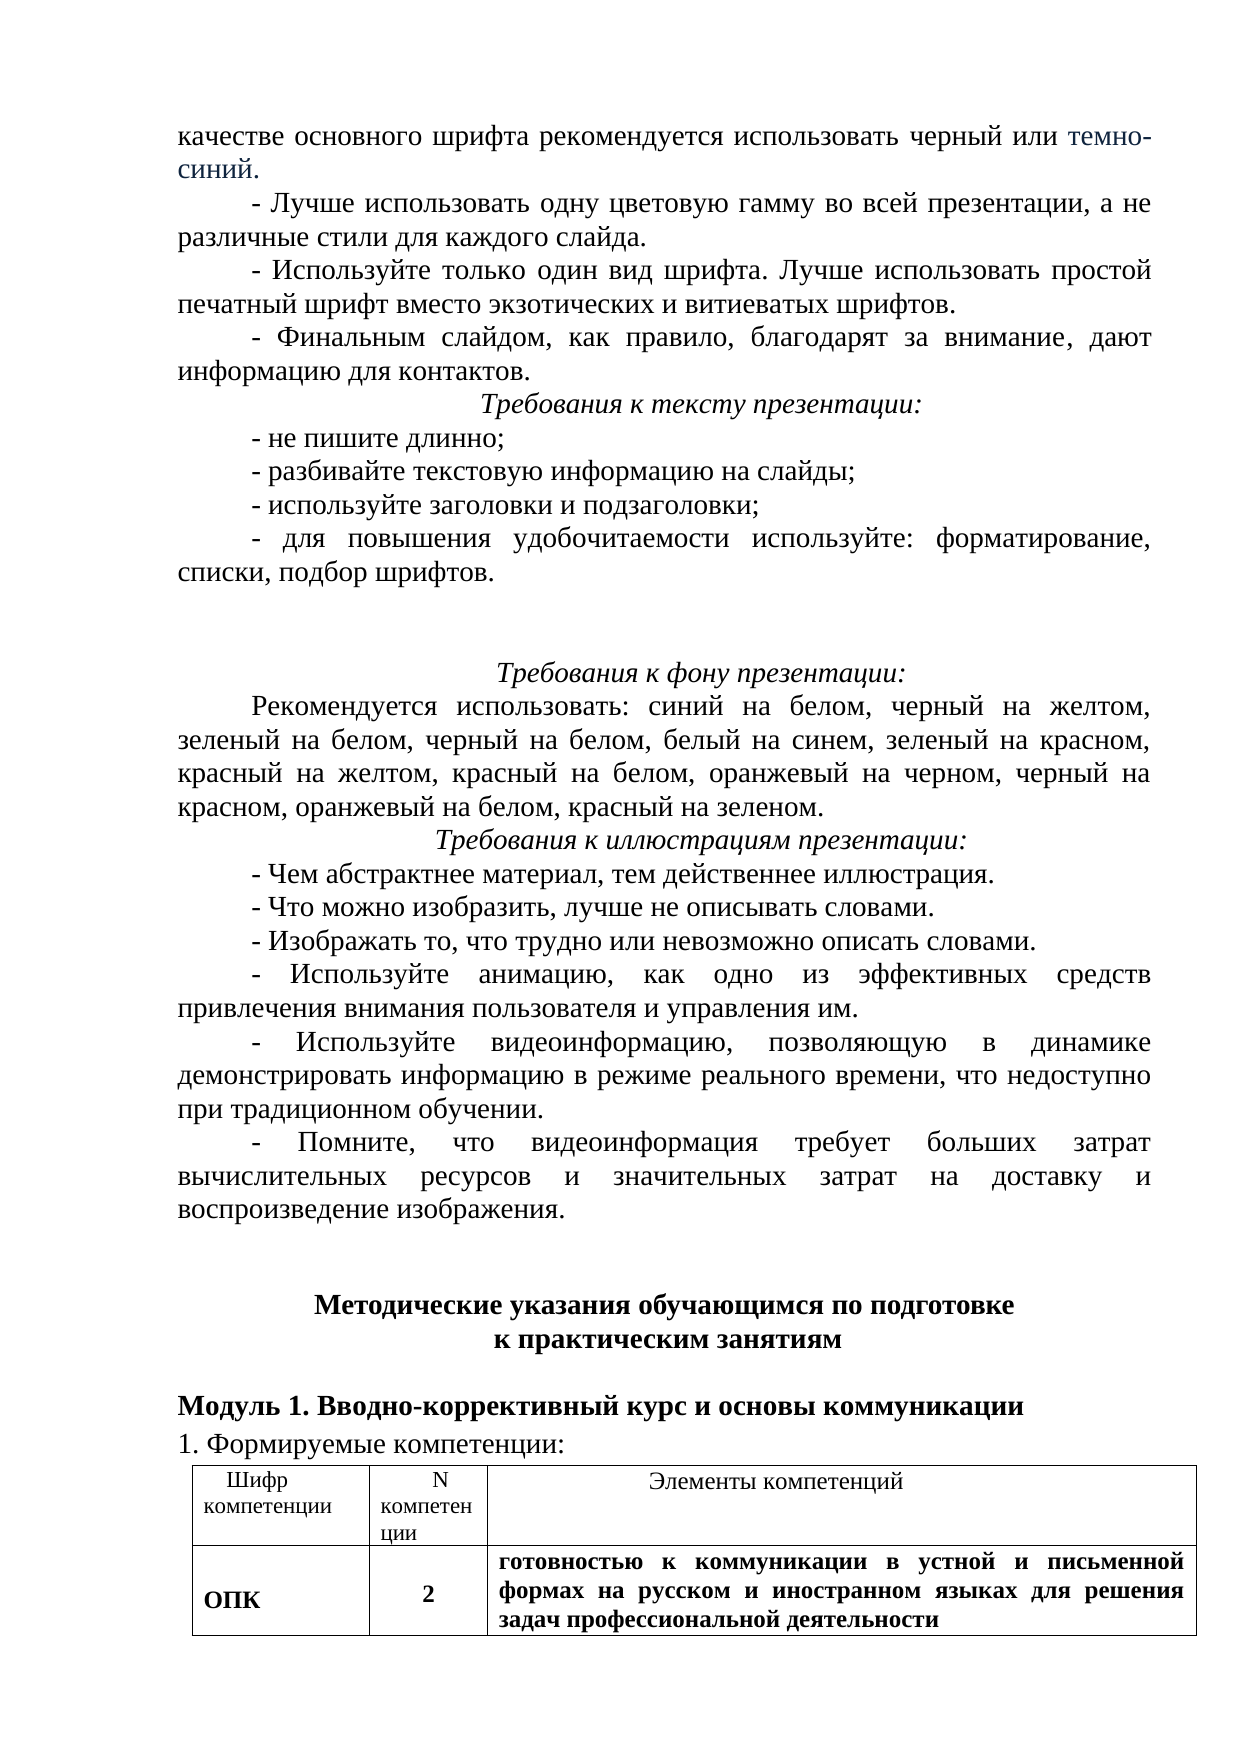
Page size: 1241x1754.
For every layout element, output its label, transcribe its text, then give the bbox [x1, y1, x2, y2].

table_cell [488, 1546, 1196, 1635]
text Требования к тексту презентации: [177, 386, 1152, 420]
text - Помните, что видеоинформация требует больших затрат вычислительных ресурсов и значительных затрат на доставку и воспроизведение изображения. [177, 1124, 1152, 1225]
text - Финальным слайдом, как правило, благодарят за внимание, дают информацию для контактов. [177, 319, 1152, 386]
text Рекомендуется использовать: синий на белом, черный на желтом, зеленый на белом, черный на белом, белый на синем, зеленый на красном, красный на желтом, красный на белом, оранжевый на черном, черный на красном, оранжевый на белом, красный на зеленом. [177, 688, 1152, 822]
text - используйте заголовки и подзаголовки; [177, 487, 1152, 521]
text к практическим занятиям [177, 1321, 1152, 1354]
text Модуль 1. Вводно-коррективный курс и основы коммуникации [177, 1388, 1152, 1421]
text Методические указания обучающимся по подготовке [177, 1287, 1152, 1321]
text 1. Формируемые компетенции: [177, 1426, 1152, 1460]
text - не пишите длинно; [177, 420, 1152, 453]
text - Используйте анимацию, как одно из эффективных средств привлечения внимания пользователя и управления им. [177, 957, 1152, 1024]
text - Что можно изобразить, лучше не описывать словами. [177, 889, 1152, 923]
table_cell 2 [370, 1546, 487, 1635]
table_header Элементы компетенций [488, 1466, 1196, 1545]
text - Используйте только один вид шрифта. Лучше использовать простой печатный шрифт вместо экзотических и витиеватых шрифтов. [177, 252, 1152, 319]
text Требования к иллюстрациям презентации: [177, 822, 1152, 856]
text - Лучше использовать одну цветовую гамму во всей презентации, а не различные стили для каждого слайда. [177, 185, 1152, 252]
table_header N компетенции [370, 1466, 487, 1545]
text - Чем абстрактнее материал, тем действеннее иллюстрация. [177, 856, 1152, 889]
text - Изображать то, что трудно или невозможно описать словами. [177, 923, 1152, 957]
text - Используйте видеоинформацию, позволяющую в динамике демонстрировать информацию в режиме реального времени, что недоступно при традиционном обучении. [177, 1024, 1152, 1124]
text - разбивайте текстовую информацию на слайды; [177, 453, 1152, 487]
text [177, 118, 1152, 185]
text Требования к фону презентации: [177, 655, 1152, 688]
table_header Шифр компетенции [193, 1466, 369, 1545]
text - для повышения удобочитаемости используйте: форматирование, списки, подбор шрифтов. [177, 521, 1152, 588]
table_cell ОПК [193, 1546, 369, 1635]
